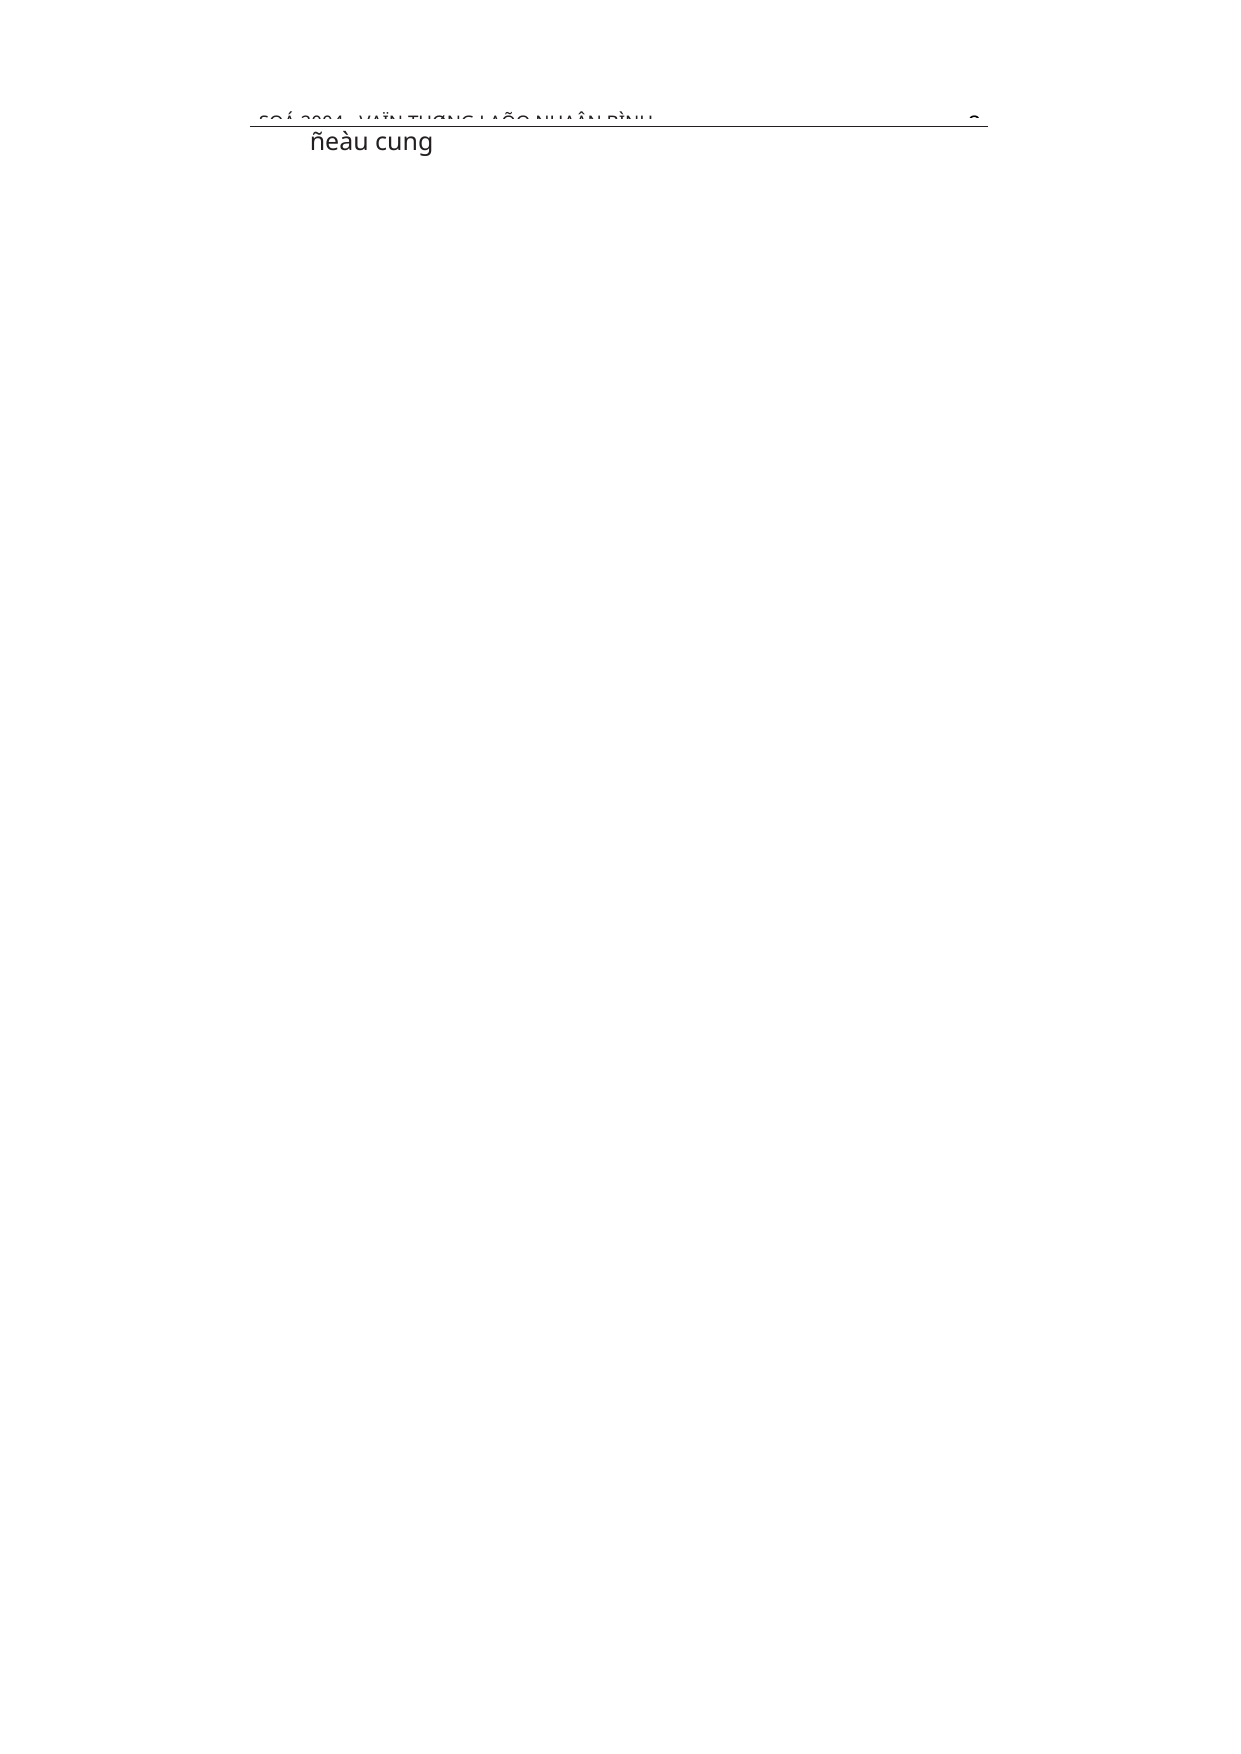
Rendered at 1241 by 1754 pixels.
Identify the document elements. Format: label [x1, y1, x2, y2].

text [309, 125, 1076, 157]
